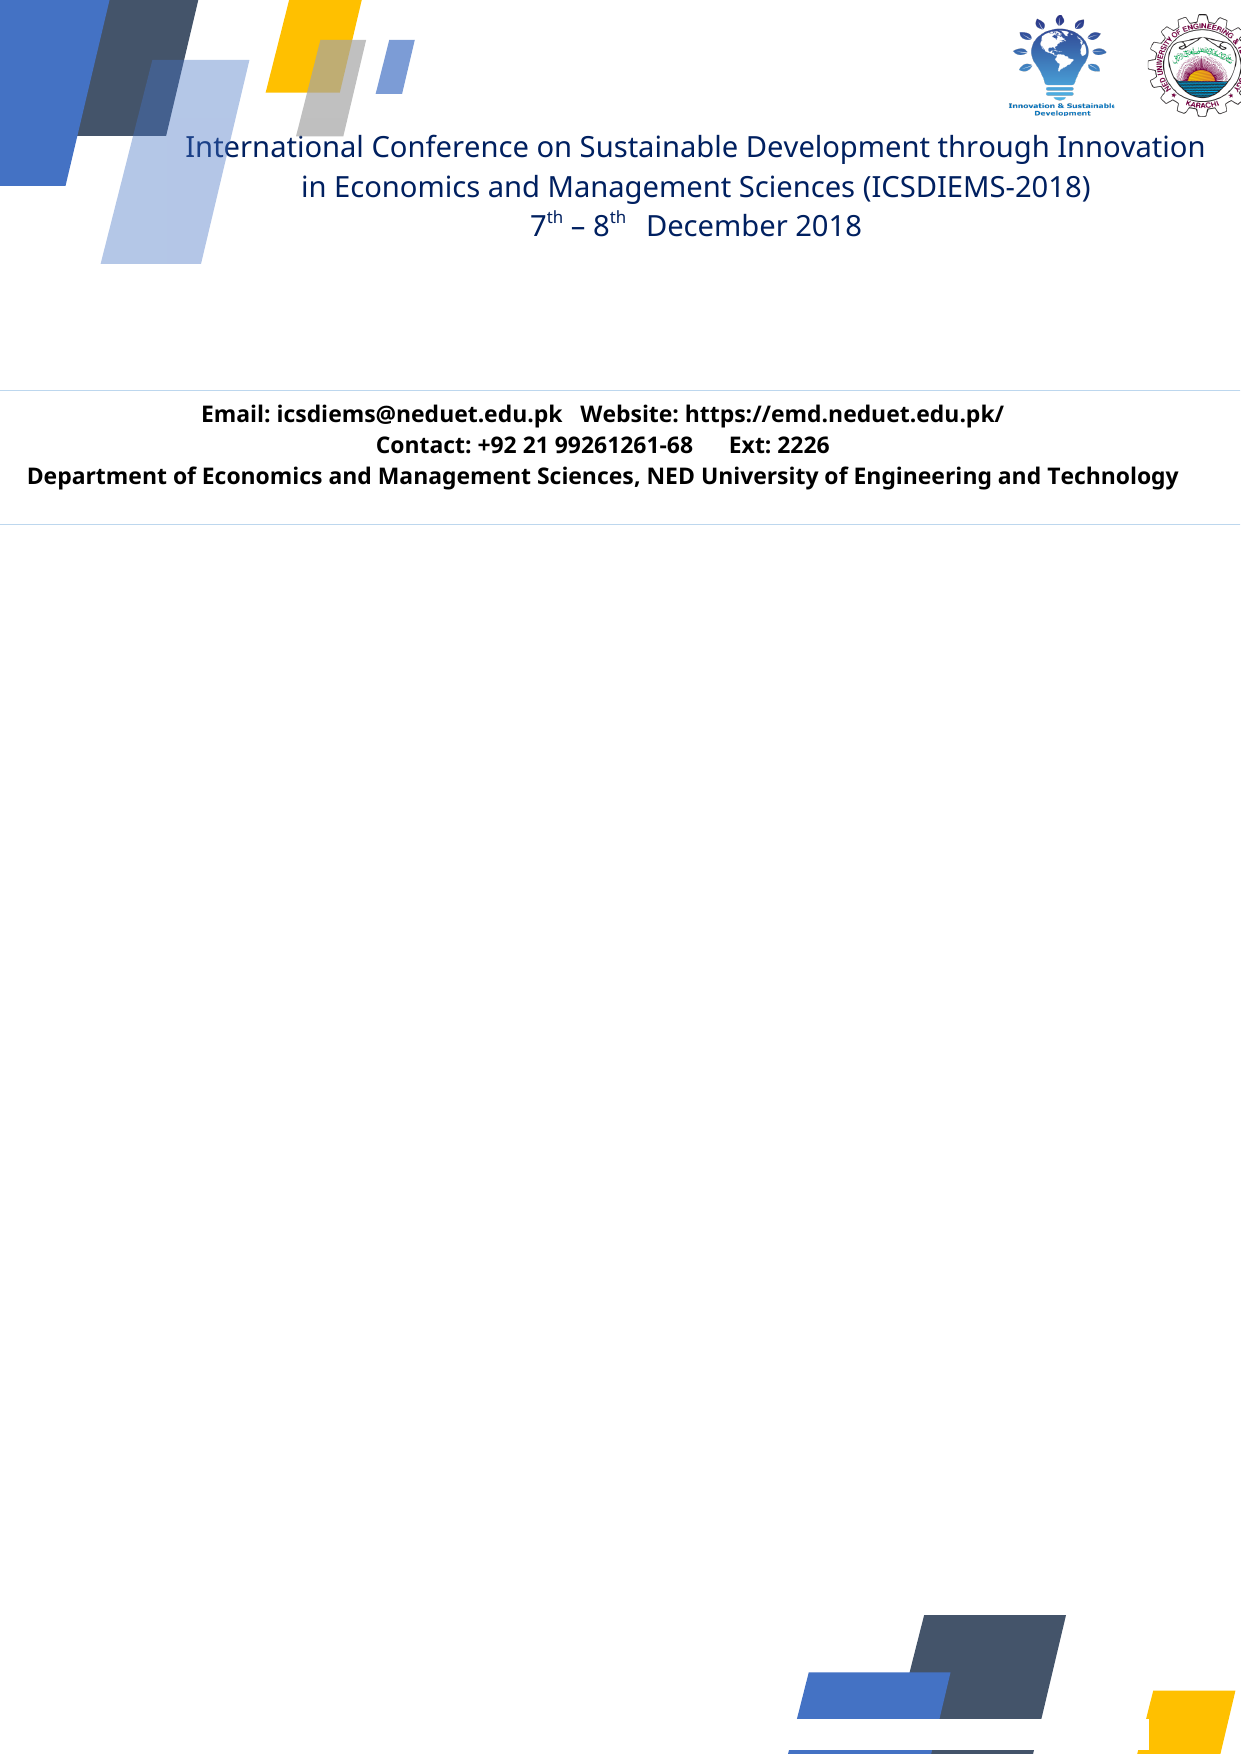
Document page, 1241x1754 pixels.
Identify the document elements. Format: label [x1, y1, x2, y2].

picture [1008, 15, 1115, 115]
picture [1147, 14, 1241, 117]
